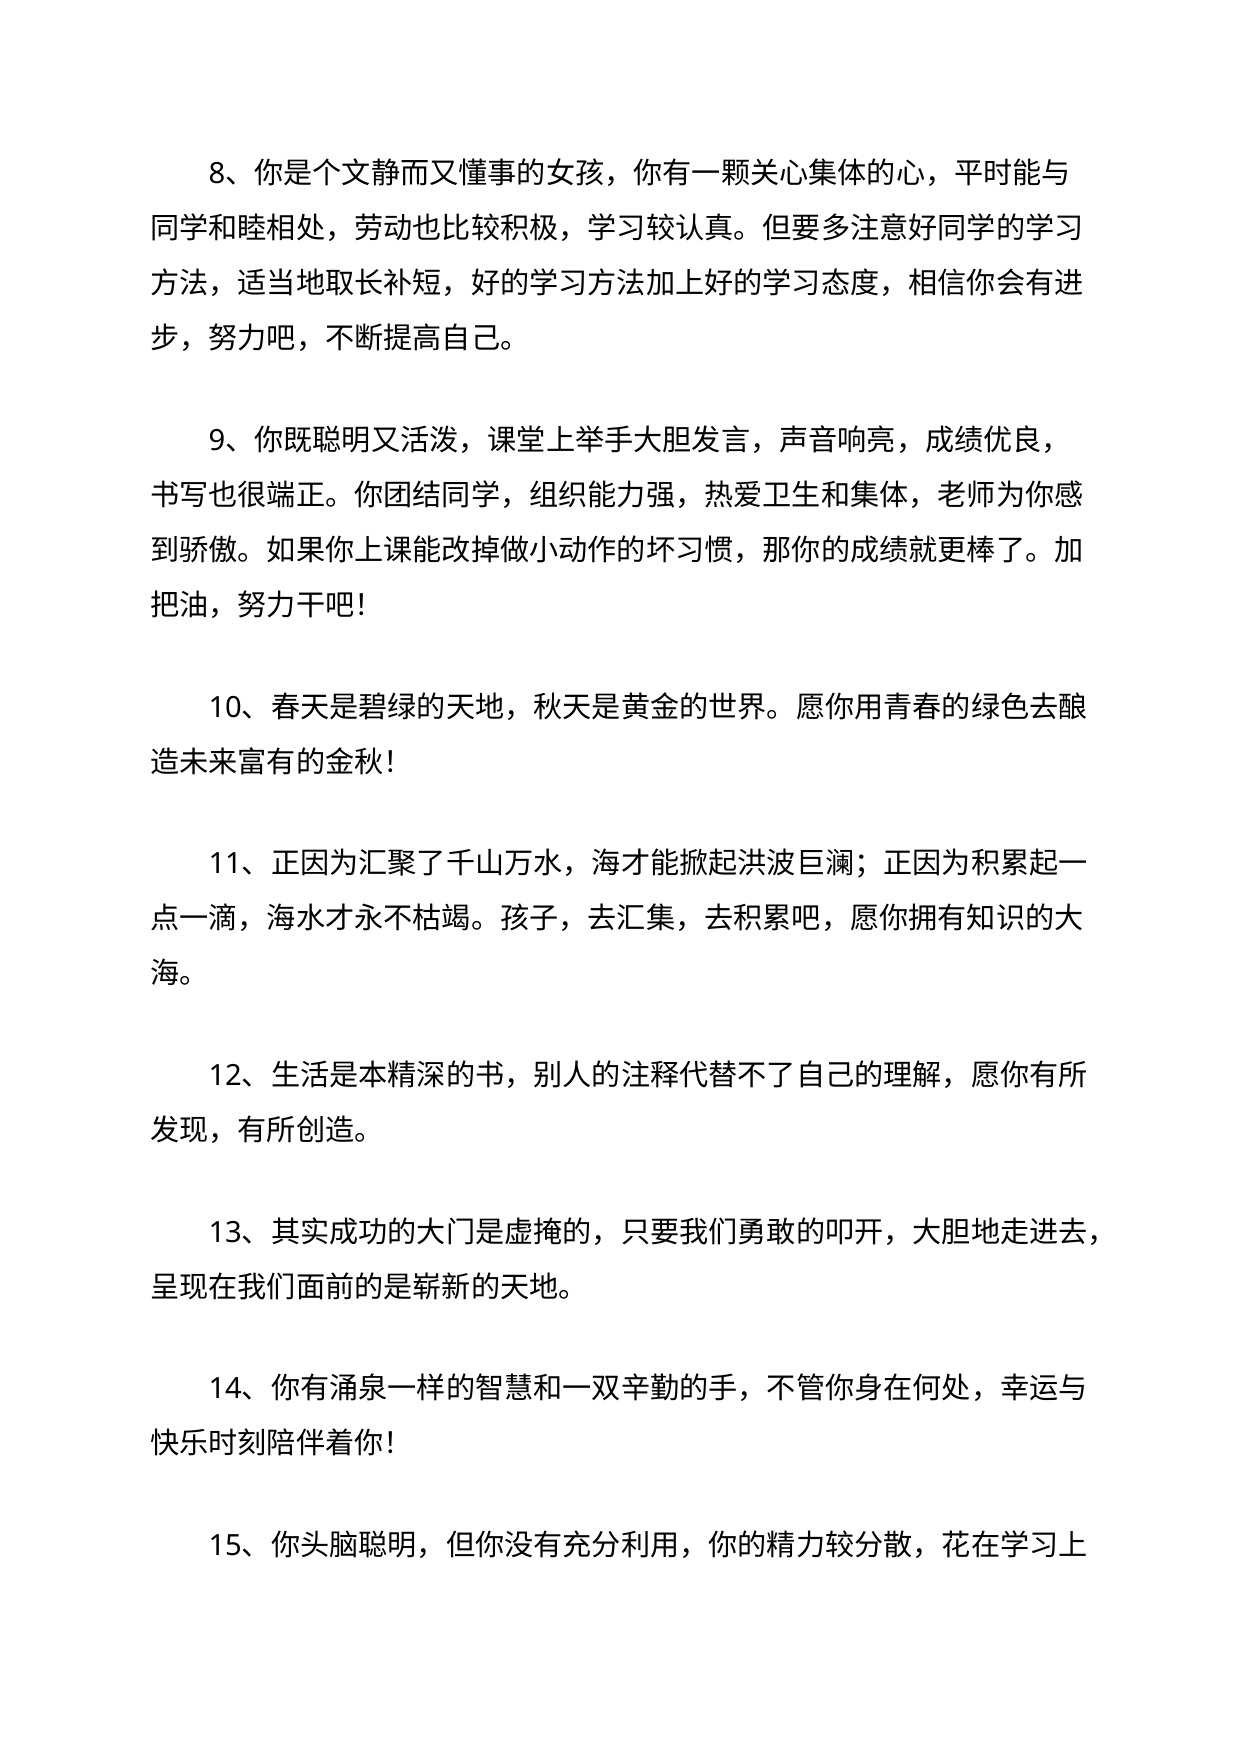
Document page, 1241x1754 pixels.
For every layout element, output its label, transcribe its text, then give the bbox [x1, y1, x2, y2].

text 11、正因为汇聚了千山万水，海才能掀起洪波巨澜；正因为积累起一点一滴，海水才永不枯竭。孩子，去汇集，去积累吧，愿你拥有知识的大海。 [150, 840, 1090, 992]
text 13、其实成功的大门是虚掩的，只要我们勇敢的叩开，大胆地走进去，呈现在我们面前的是崭新的天地。 [150, 1208, 1090, 1306]
text 14、你有涌泉一样的智慧和一双辛勤的手，不管你身在何处，幸运与快乐时刻陪伴着你！ [150, 1365, 1090, 1462]
text 9、你既聪明又活泼，课堂上举手大胆发言，声音响亮，成绩优良，书写也很端正。你团结同学，组织能力强，热爱卫生和集体，老师为你感到骄傲。如果你上课能改掉做小动作的坏习惯，那你的成绩就更棒了。加把油，努力干吧！ [150, 417, 1090, 624]
text 10、春天是碧绿的天地，秋天是黄金的世界。愿你用青春的绿色去酿造未来富有的金秋！ [150, 683, 1090, 780]
text 8、你是个文静而又懂事的女孩，你有一颗关心集体的心，平时能与同学和睦相处，劳动也比较积极，学习较认真。但要多注意好同学的学习方法，适当地取长补短，好的学习方法加上好的学习态度，相信你会有进步，努力吧，不断提高自己。 [150, 150, 1090, 357]
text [150, 1522, 1090, 1564]
text 12、生活是本精深的书，别人的注释代替不了自己的理解，愿你有所发现，有所创造。 [150, 1052, 1090, 1149]
